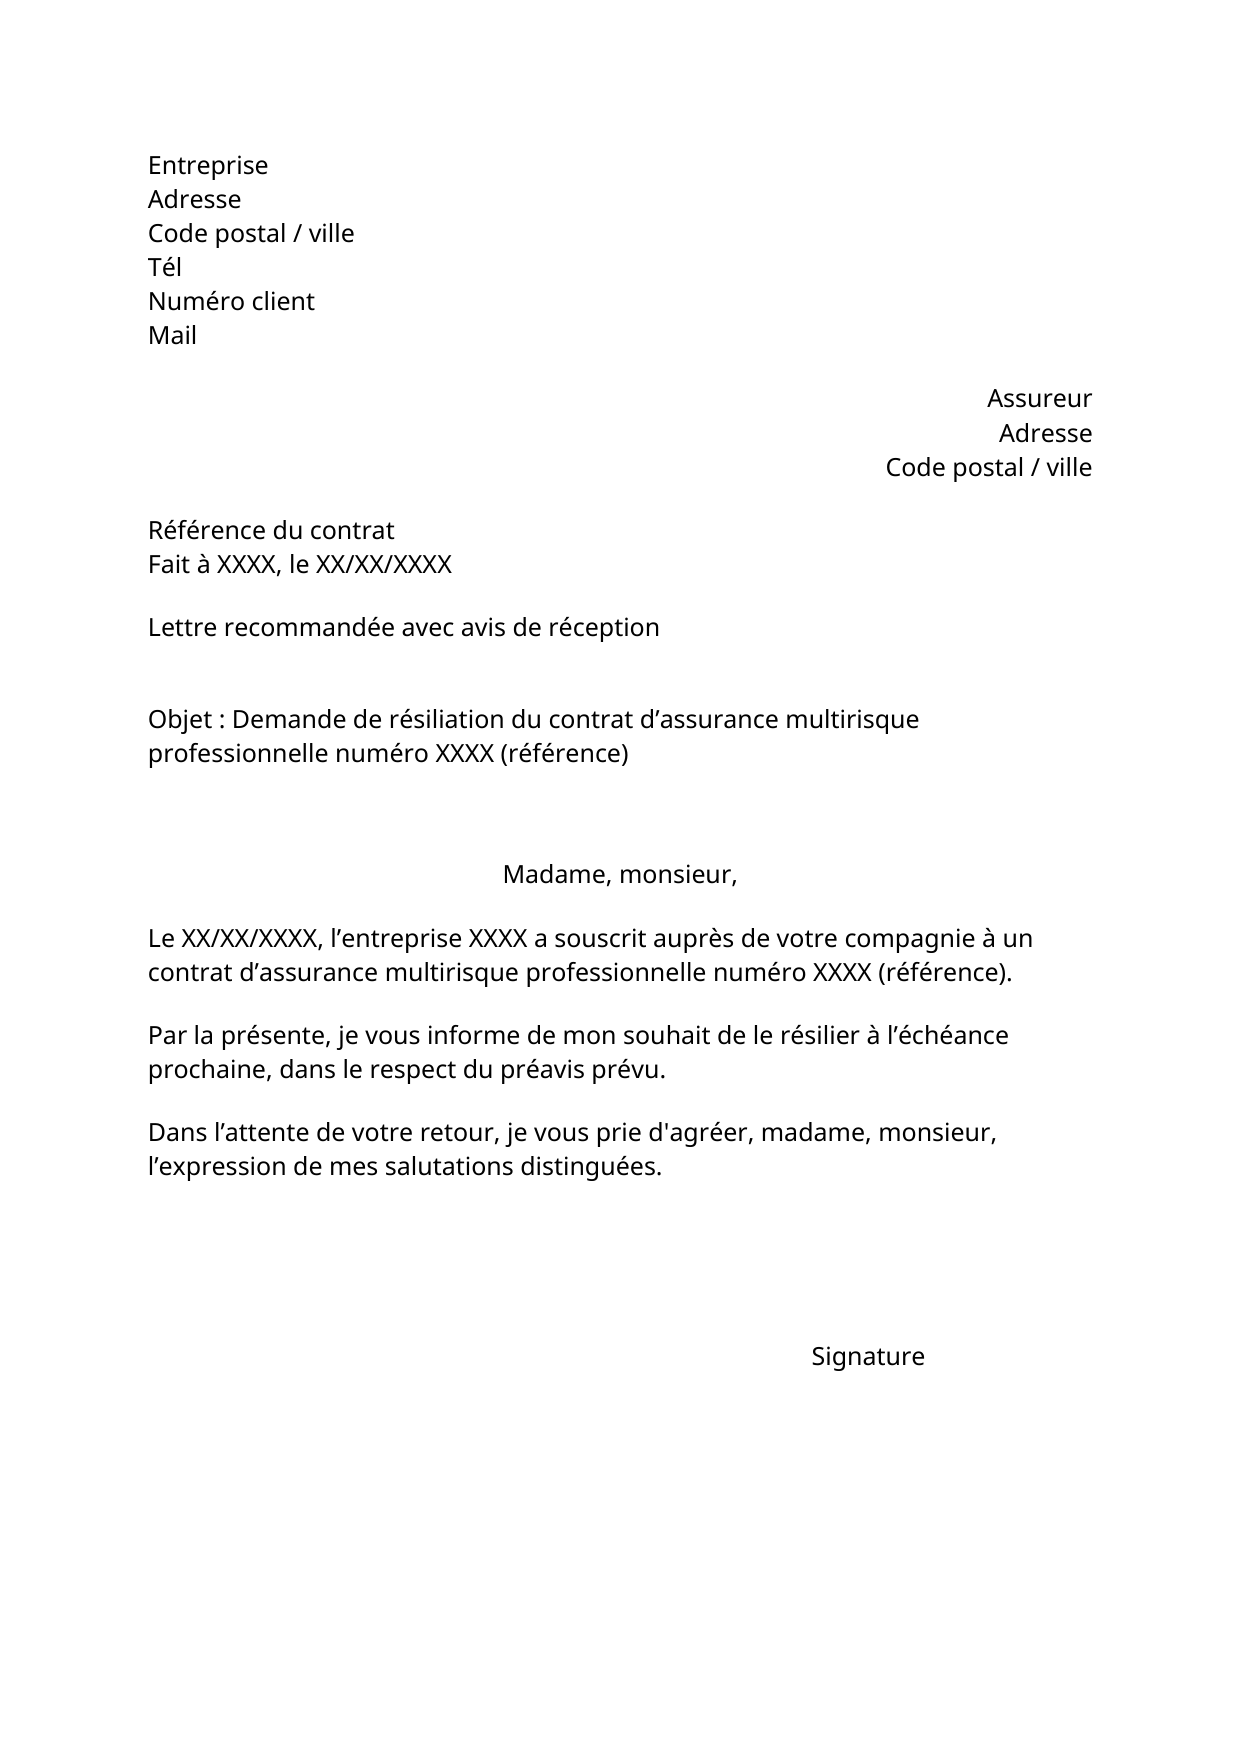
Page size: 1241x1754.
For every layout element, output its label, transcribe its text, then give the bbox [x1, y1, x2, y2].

text Madame, monsieur, [148, 857, 1093, 891]
text Référence du contrat Fait à XXXX, le XX/XX/XXXX [148, 512, 1093, 581]
text Entreprise Adresse Code postal / ville Tél Numéro client Mail [148, 148, 1093, 352]
text Par la présente, je vous informe de mon souhait de le résilier à l’échéance prochaine, dans le respect du préavis prévu. [148, 1017, 1093, 1086]
text Le XX/XX/XXXX, l’entreprise XXXX a souscrit auprès de votre compagnie à un contrat d’assurance multirisque professionnelle numéro XXXX (référence). [148, 920, 1093, 988]
text Assureur Adresse Code postal / ville [148, 381, 1093, 483]
text Dans l’attente de votre retour, je vous prie d'agréer, madame, monsieur, l’expression de mes salutations distinguées. [148, 1115, 1093, 1183]
text Lettre recommandée avec avis de réception [148, 610, 1093, 673]
text Objet : Demande de résiliation du contrat d’assurance multirisque professionnelle numéro XXXX (référence) [148, 702, 1093, 770]
text Signature [738, 1338, 1043, 1373]
